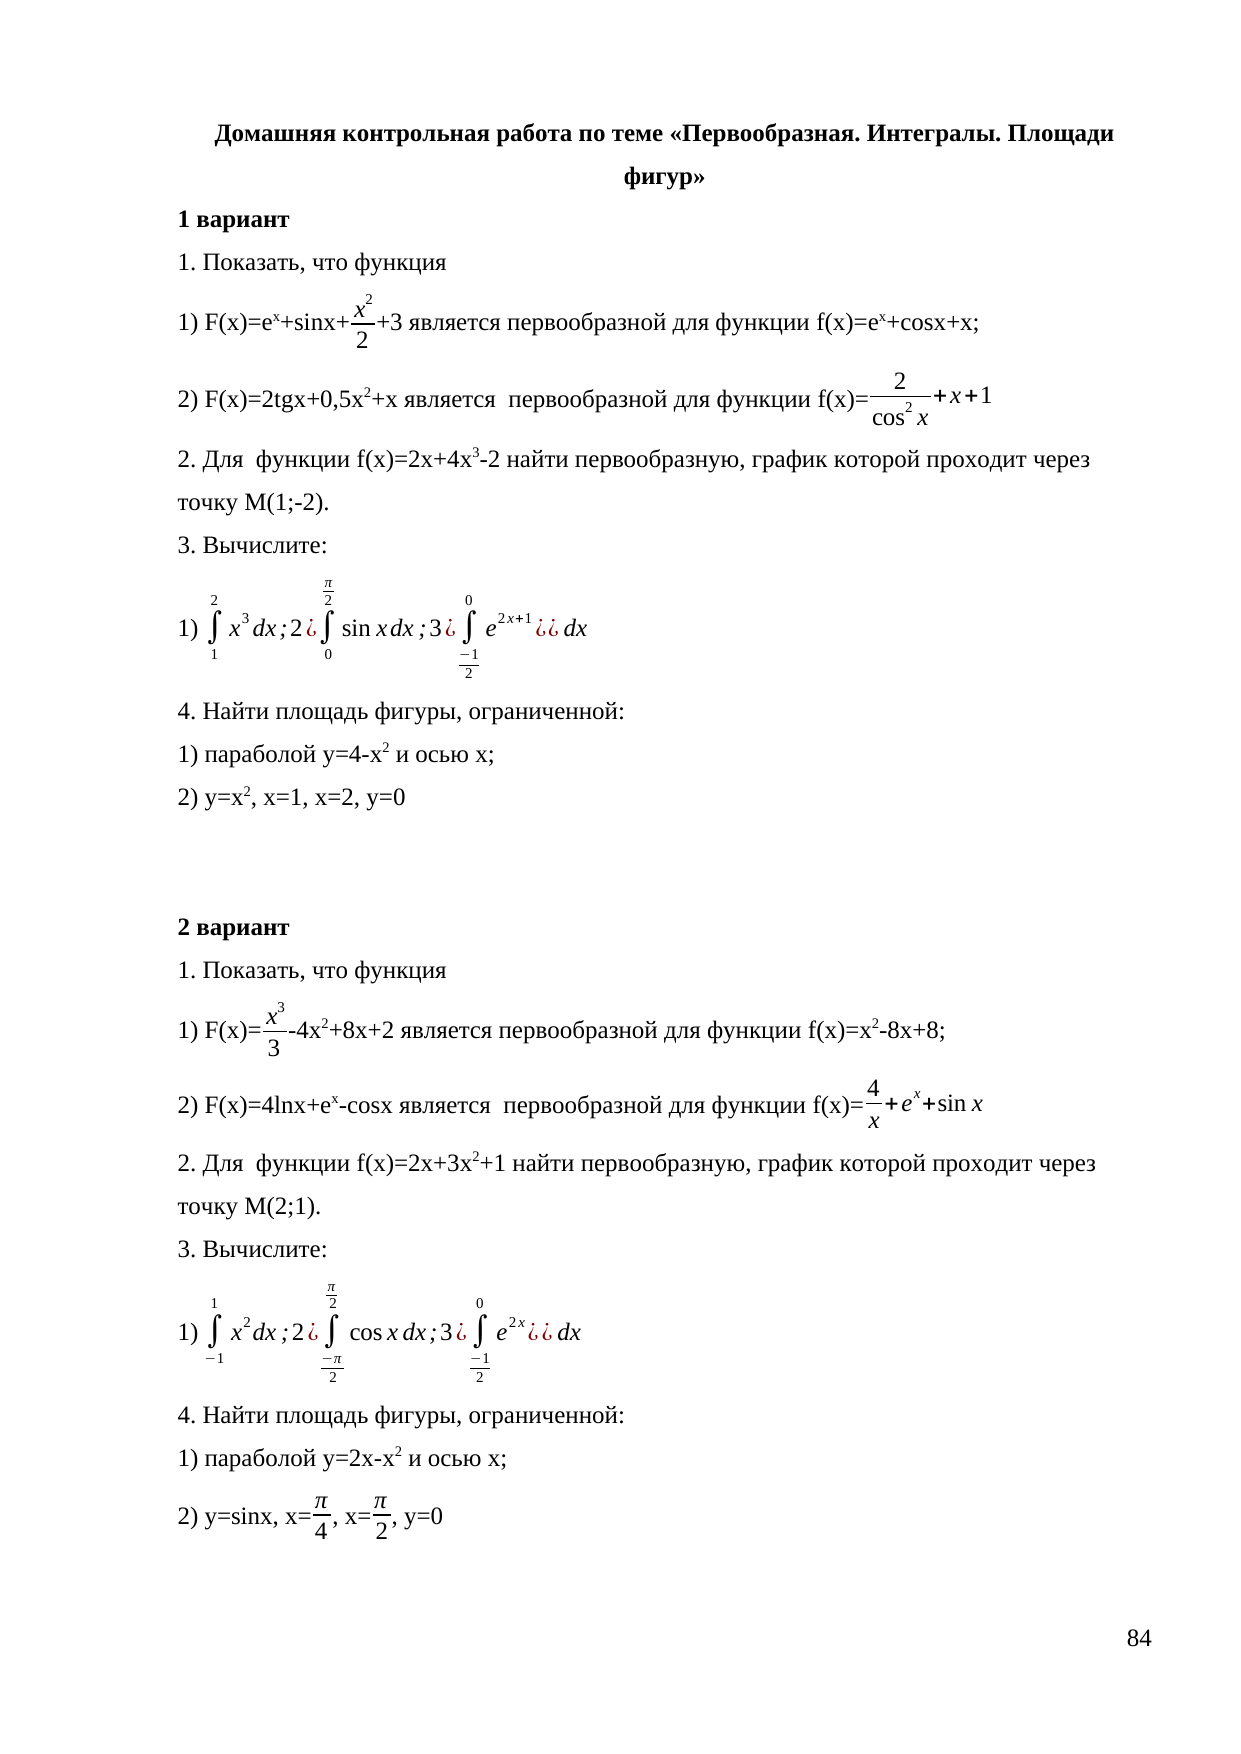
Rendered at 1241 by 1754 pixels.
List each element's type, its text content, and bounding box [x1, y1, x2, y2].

text 4. Найти площадь фигуры, ограниченной: [177, 1400, 1152, 1429]
text 3. Вычислите: [177, 1234, 1152, 1263]
text 2 вариант [177, 912, 1152, 941]
text 2) у=х2, х=1, х=2, у=0 [177, 782, 1152, 811]
text 2) у=sinx, х=, х=, у=0 [177, 1486, 1152, 1545]
text 4. Найти площадь фигуры, ограниченной: [177, 696, 1152, 725]
text 2. Для функции f(x)=2x+4x3-2 найти первообразную, график которой проходит через точку М(1;-2). [177, 444, 1152, 516]
text 1) параболой y=4-x2 и осью х; [177, 739, 1152, 768]
text 1) F(x)=ex+sinx++3 является первообразной для функции f(x)=ex+cosx+x; [177, 291, 1152, 353]
text 1. Показать, что функция [177, 955, 1152, 984]
text 1) F(x)=-4х2+8х+2 является первообразной для функции f(x)=x2-8х+8; [177, 998, 1152, 1061]
text 1) [177, 574, 1152, 682]
text 1) [177, 1278, 1152, 1386]
text 2. Для функции f(x)=2x+3x2+1 найти первообразную, график которой проходит через точку М(2;1). [177, 1148, 1152, 1220]
text 1) параболой y=2x-x2 и осью х; [177, 1443, 1152, 1472]
text 3. Вычислите: [177, 531, 1152, 559]
text 1. Показать, что функция [177, 247, 1152, 276]
text 2) F(x)=2tgx+0,5x2+x является первообразной для функции f(x)= [177, 367, 1152, 430]
text 1 вариант [177, 204, 1152, 233]
text Домашняя контрольная работа по теме «Первообразная. Интегралы. Площади фигур» [177, 118, 1152, 190]
text 2) F(x)=4lnx+ex-cosx является первообразной для функции f(x)= [177, 1075, 1152, 1134]
